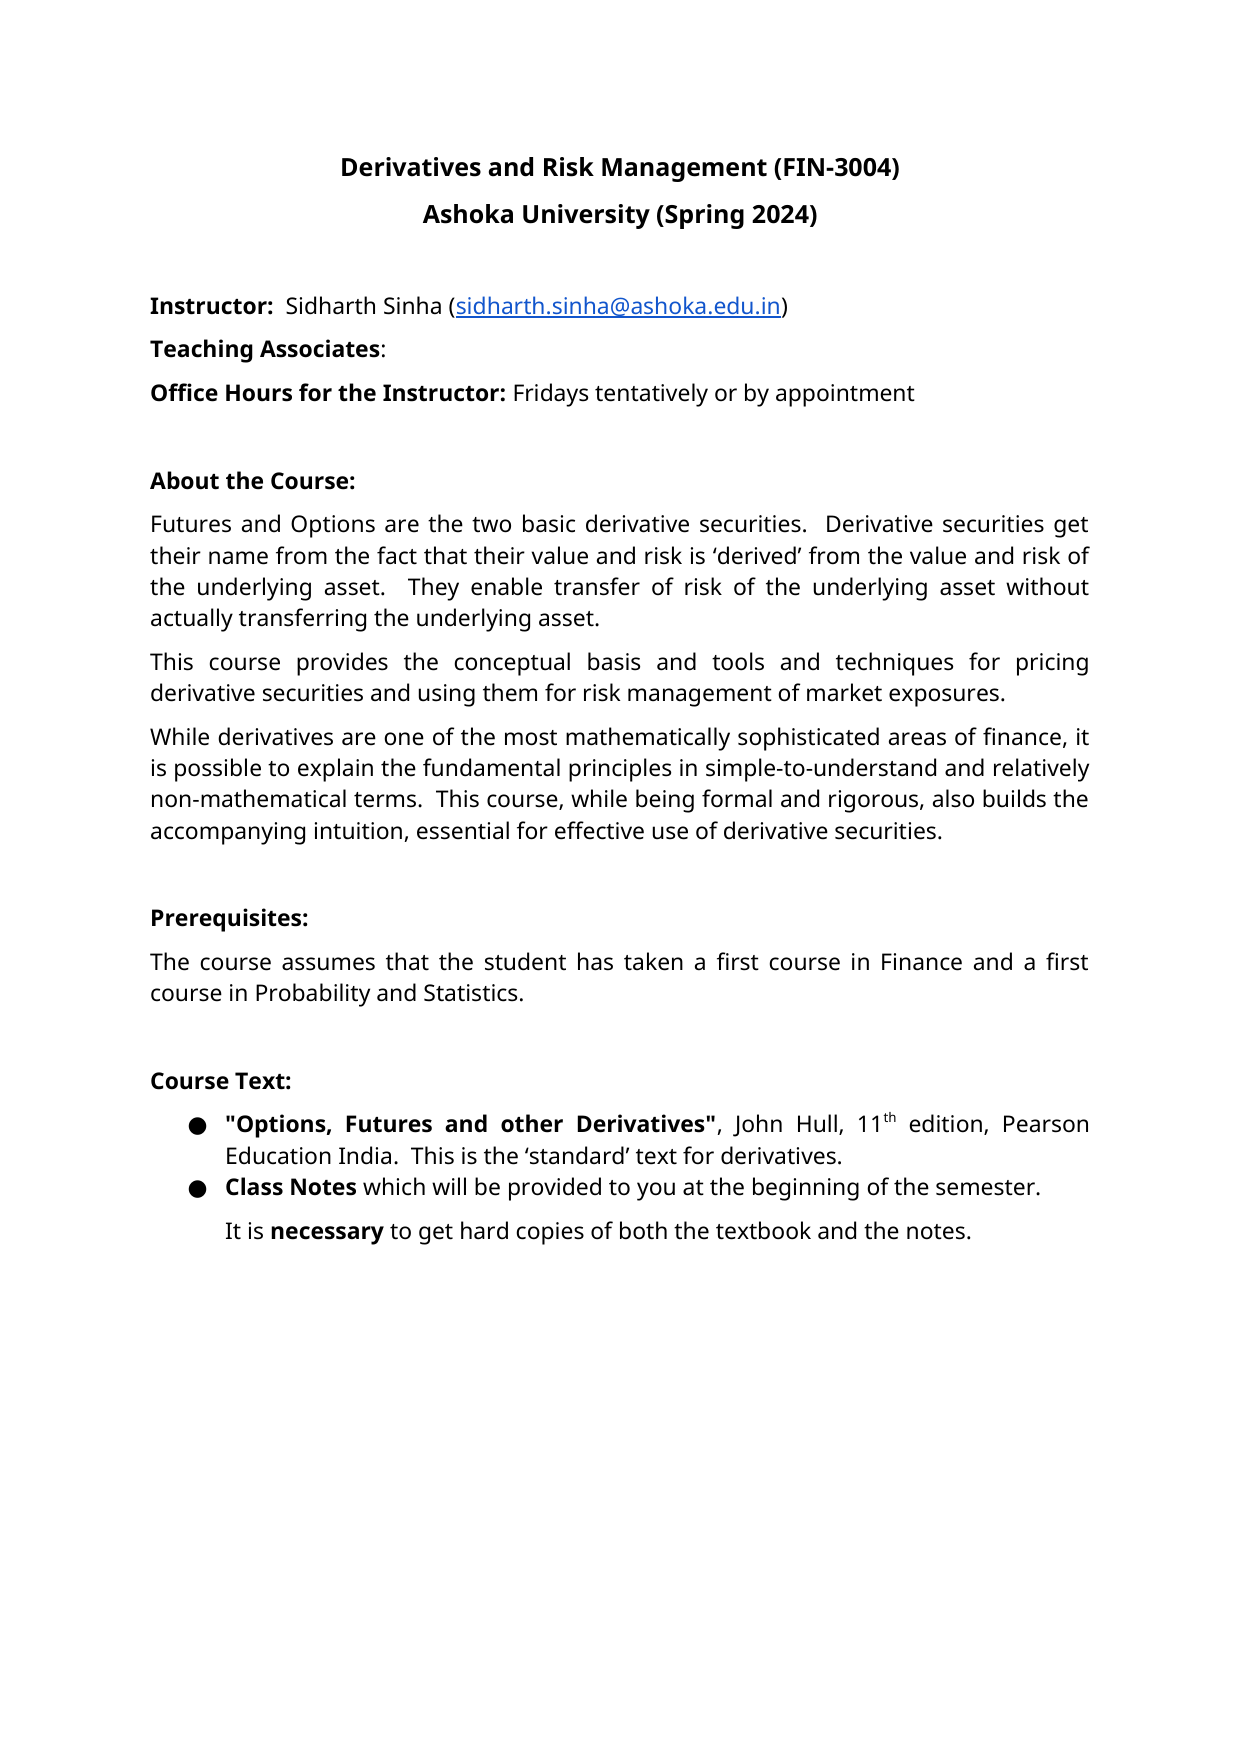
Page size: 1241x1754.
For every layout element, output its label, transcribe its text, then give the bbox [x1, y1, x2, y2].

text The course assumes that the student has taken a first course in Finance and a first course in Probability and Statistics. [150, 946, 1090, 1008]
text Futures and Options are the two basic derivative securities. Derivative securities get their name from the fact that their value and risk is ‘derived’ from the value and risk of the underlying asset. They enable transfer of risk of the underlying asset without actually transferring the underlying asset. [150, 508, 1090, 633]
text Office Hours for the Instructor: Fridays tentatively or by appointment [150, 377, 1090, 408]
text While derivatives are one of the most mathematically sophisticated areas of finance, it is possible to explain the fundamental principles in simple-to-understand and relatively non-mathematical terms. This course, while being formal and rigorous, also builds the accompanying intuition, essential for effective use of derivative securities. [150, 721, 1090, 846]
text Instructor: Sidharth Sinha (sidharth.sinha@ashoka.edu.in) [150, 290, 1090, 321]
text It is necessary to get hard copies of both the textbook and the notes. [150, 1215, 1090, 1246]
text Ashoka University (Spring 2024) [150, 197, 1090, 231]
text Course Text: [150, 1065, 1090, 1096]
text About the Course: [150, 465, 1090, 496]
list "Options, Futures and other Derivatives", John Hull, 11th edition, Pearson Education India. This is the ‘standard’ text for derivatives. [187, 1108, 1090, 1171]
text Teaching Associates: [150, 333, 1090, 365]
text Derivatives and Risk Management (FIN-3004) [150, 150, 1090, 184]
text This course provides the conceptual basis and tools and techniques for pricing derivative securities and using them for risk management of market exposures. [150, 646, 1090, 708]
list Class Notes which will be provided to you at the beginning of the semester. [187, 1171, 1090, 1202]
text Prerequisites: [150, 902, 1090, 933]
